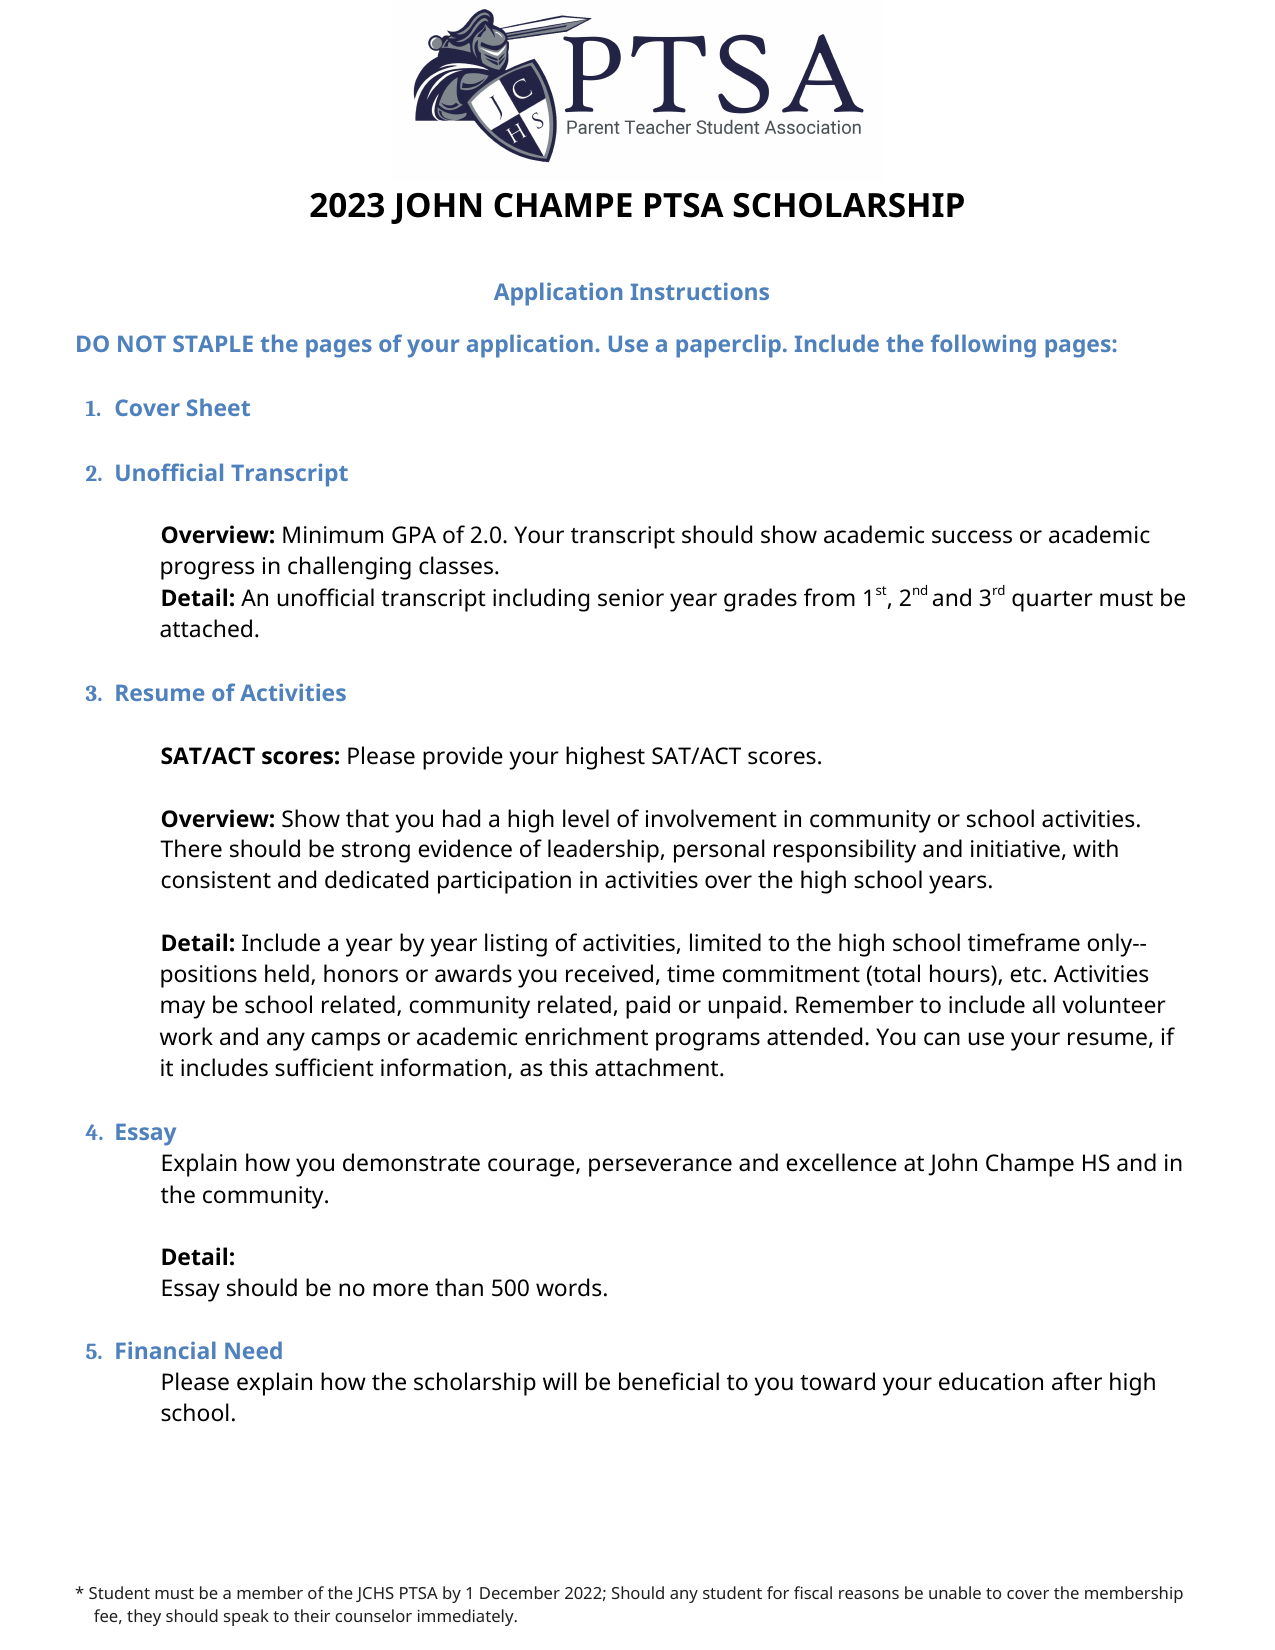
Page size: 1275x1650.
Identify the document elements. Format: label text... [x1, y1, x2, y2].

text Essay should be no more than 500 words. [85, 1272, 1155, 1303]
subtitle Cover Sheet [85, 392, 1200, 423]
subtitle Resume of Activities [85, 677, 1200, 708]
text SAT/ACT scores: Please provide your highest SAT/ACT scores. [160, 740, 1178, 771]
subtitle Unofficial Transcript [85, 457, 1200, 488]
text Overview: Show that you had a high level of involvement in community or school activities. There should be strong evidence of leadership, personal responsibility and initiative, with consistent and dedicated participation in activities over the high school years. [160, 802, 1167, 895]
text Overview: Minimum GPA of 2.0. Your transcript should show academic success or academic progress in challenging classes. [159, 519, 1178, 582]
text Detail: An unofficial transcript including senior year grades from 1st, 2nd and 3rd quarter must be attached. [159, 582, 1200, 644]
text Detail: Include a year by year listing of activities, limited to the high school timeframe only-- positions held, honors or awards you received, time commitment (total hours), etc. Activities may be school related, community related, paid or unpaid. Remember to include all volunteer work and any camps or academic enrichment programs attended. You can use your resume, if it includes sufficient information, as this attachment. [159, 927, 1178, 1083]
subtitle DO NOT STAPLE the pages of your application. Use a paperclip. Include the following pages: [75, 328, 1189, 359]
picture [392, 0, 883, 182]
text Explain how you demonstrate courage, perseverance and excellence at John Champe HS and in the community. [160, 1147, 1200, 1210]
subtitle Application Instructions [75, 276, 1189, 307]
text Please explain how the scholarship will be beneficial to you toward your education after high school. [160, 1366, 1200, 1428]
text Detail: [85, 1241, 1155, 1272]
subtitle Essay [85, 1116, 1200, 1147]
subtitle Financial Need [85, 1335, 1200, 1366]
